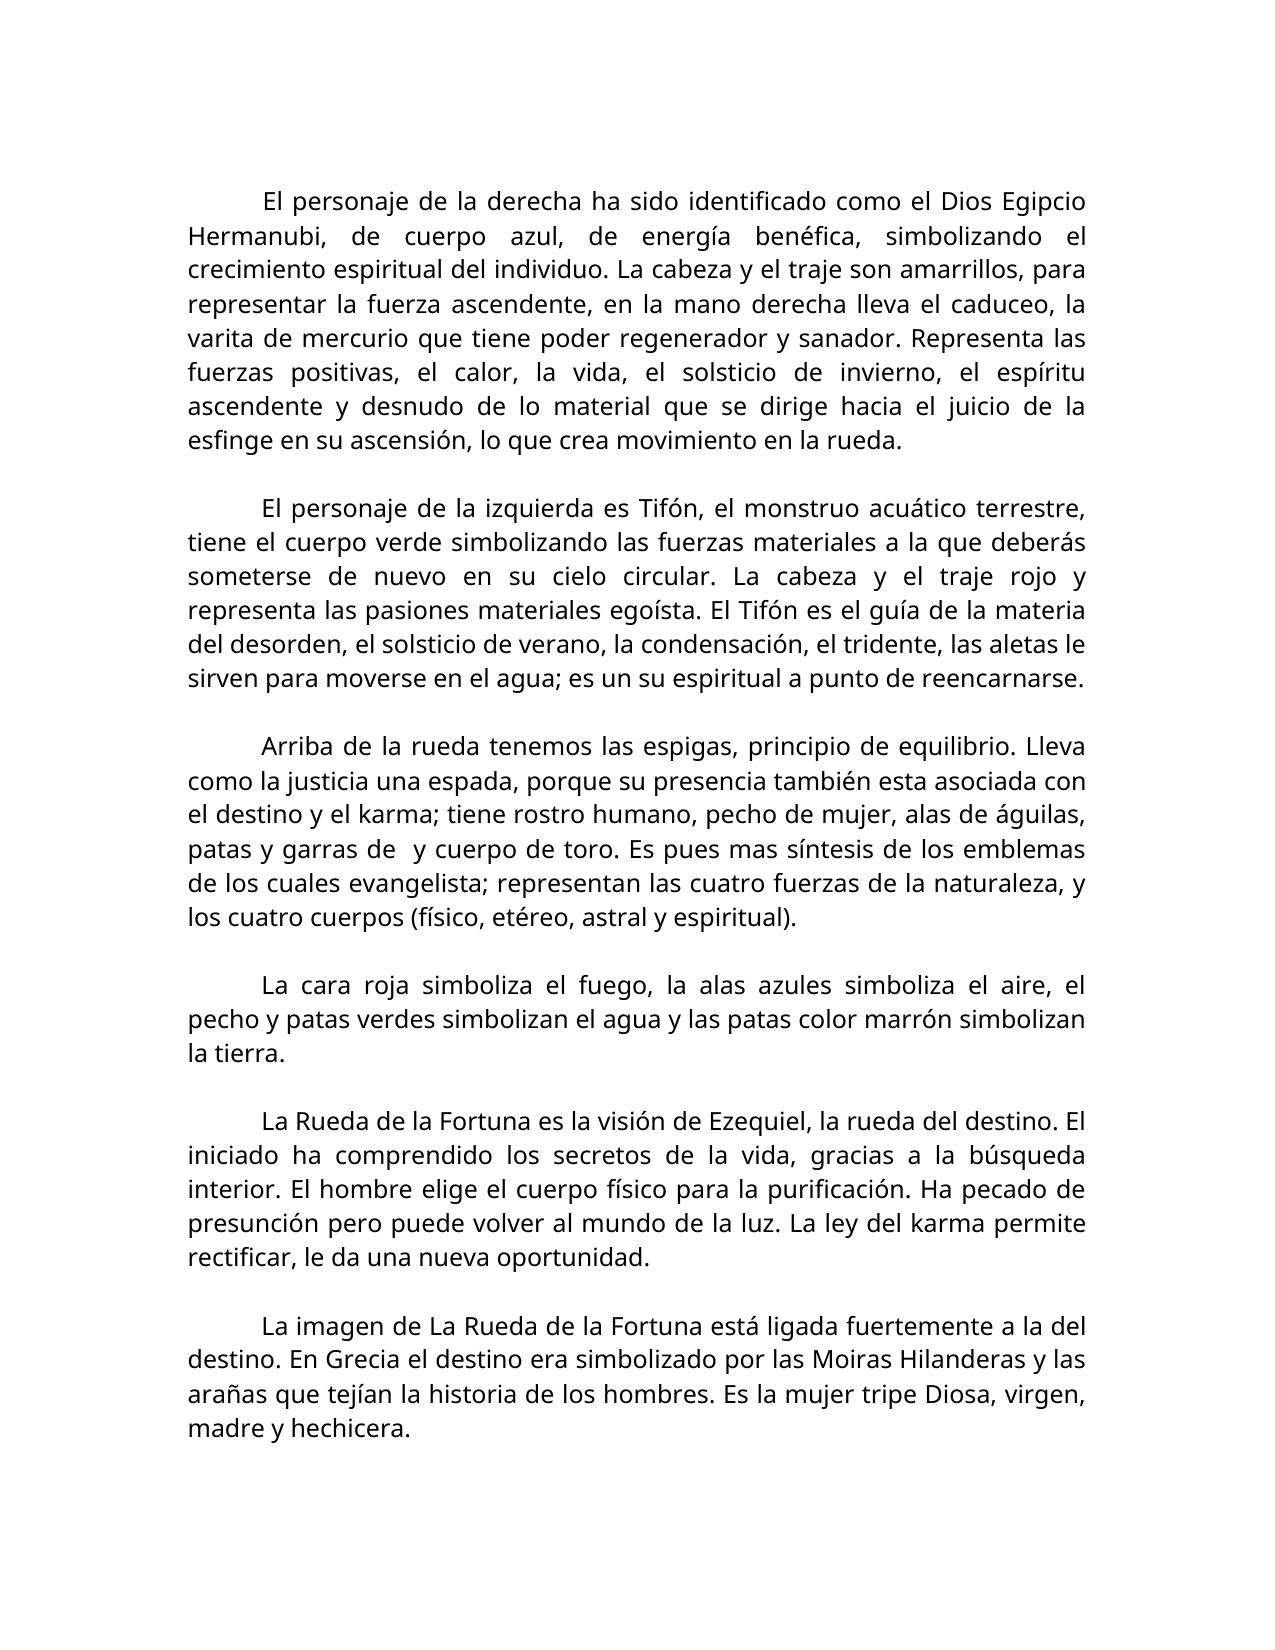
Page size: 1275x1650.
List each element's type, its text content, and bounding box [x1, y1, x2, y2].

text La cara roja simboliza el fuego, la alas azules simboliza el aire, el pecho y patas verdes simbolizan el agua y las patas color marrón simbolizan la tierra. [187, 967, 1087, 1070]
text El personaje de la izquierda es Tifón, el monstruo acuático terrestre, tiene el cuerpo verde simbolizando las fuerzas materiales a la que deberás someterse de nuevo en su cielo circular. La cabeza y el traje rojo y representa las pasiones materiales egoísta. El Tifón es el guía de la materia del desorden, el solsticio de verano, la condensación, el tridente, las aletas le sirven para moverse en el agua; es un su espiritual a punto de reencarnarse. [187, 491, 1087, 695]
text La Rueda de la Fortuna es la visión de Ezequiel, la rueda del destino. El iniciado ha comprendido los secretos de la vida, gracias a la búsqueda interior. El hombre elige el cuerpo físico para la purificación. Ha pecado de presunción pero puede volver al mundo de la luz. La ley del karma permite rectificar, le da una nueva oportunidad. [187, 1104, 1087, 1274]
text El personaje de la derecha ha sido identificado como el Dios Egipcio Hermanubi, de cuerpo azul, de energía benéfica, simbolizando el crecimiento espiritual del individuo. La cabeza y el traje son amarrillos, para representar la fuerza ascendente, en la mano derecha lleva el caduceo, la varita de mercurio que tiene poder regenerador y sanador. Representa las fuerzas positivas, el calor, la vida, el solsticio de invierno, el espíritu ascendente y desnudo de lo material que se dirige hacia el juicio de la esfinge en su ascensión, lo que crea movimiento en la rueda. [187, 184, 1087, 457]
text Arriba de la rueda tenemos las espigas, principio de equilibrio. Lleva como la justicia una espada, porque su presencia también esta asociada con el destino y el karma; tiene rostro humano, pecho de mujer, alas de águilas, patas y garras de y cuerpo de toro. Es pues mas síntesis de los emblemas de los cuales evangelista; representan las cuatro fuerzas de la naturaleza, y los cuatro cuerpos (físico, etéreo, astral y espiritual). [187, 729, 1087, 933]
text La imagen de La Rueda de la Fortuna está ligada fuertemente a la del destino. En Grecia el destino era simbolizado por las Moiras Hilanderas y las arañas que tejían la historia de los hombres. Es la mujer tripe Diosa, virgen, madre y hechicera. [187, 1308, 1087, 1444]
